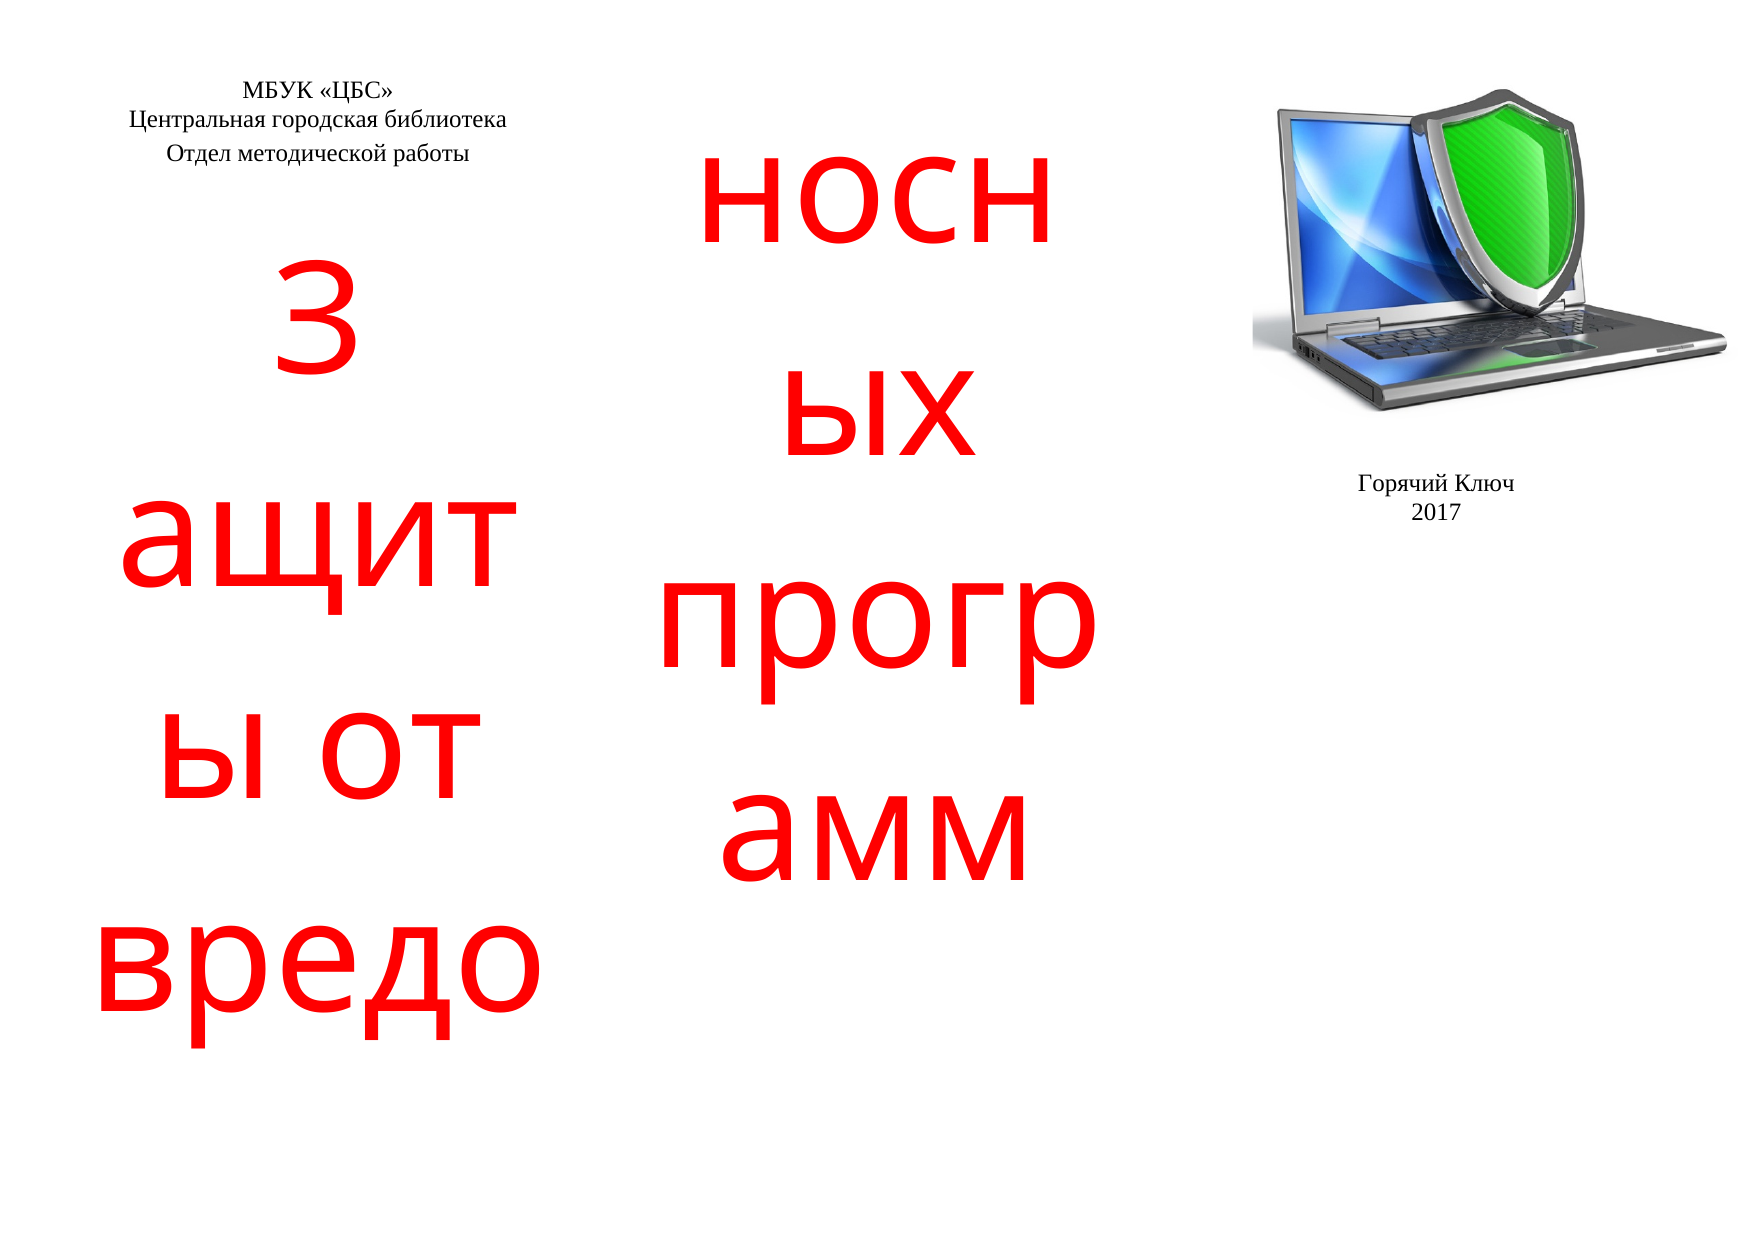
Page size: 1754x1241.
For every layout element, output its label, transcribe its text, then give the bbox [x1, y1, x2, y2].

picture [1252, 75, 1738, 440]
text Защиты от вредоносных программ [634, 75, 1119, 926]
text Горячий Ключ [1193, 468, 1679, 497]
text 2017 [1193, 497, 1679, 526]
text Центральная городская библиотека [75, 104, 560, 132]
text Отдел методической работы [75, 138, 560, 167]
text Защиты от вредоносных программ [75, 206, 560, 1057]
text МБУК «ЦБС» [75, 75, 560, 104]
